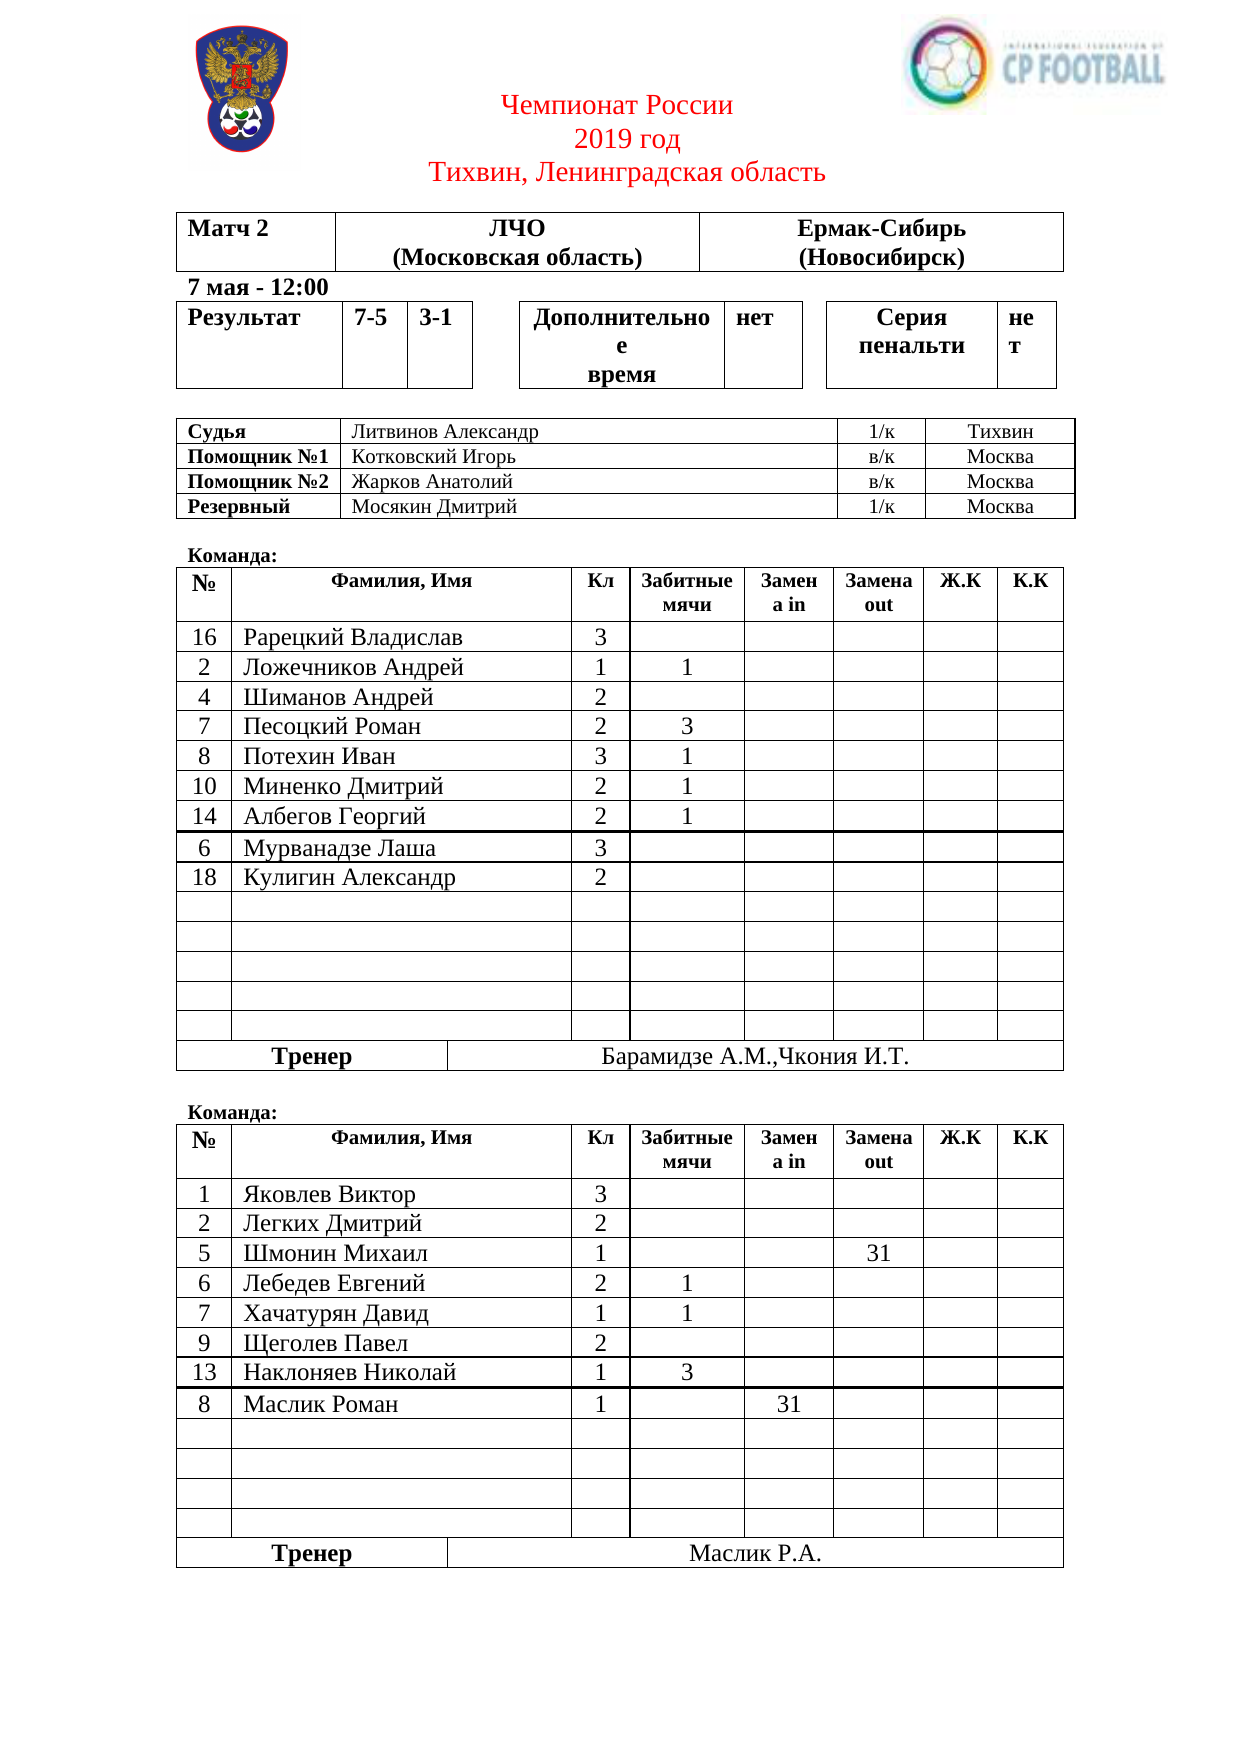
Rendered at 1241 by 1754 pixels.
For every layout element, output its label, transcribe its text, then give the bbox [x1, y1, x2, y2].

table_cell 1 [177, 1179, 231, 1207]
table_header нет [998, 302, 1056, 388]
table_cell Кулигин Александр [232, 863, 571, 891]
text 7 мая - 12:00 [187, 272, 1211, 301]
table_cell [232, 1509, 571, 1537]
table_cell [998, 801, 1063, 829]
table_cell 1 [631, 771, 744, 800]
table_header Замена out [834, 568, 923, 621]
table_cell [745, 982, 833, 1010]
table_cell Наклоняев Николай [232, 1358, 571, 1386]
table_cell [998, 1179, 1063, 1207]
table_header [473, 301, 519, 388]
table_header Замена out [834, 1125, 923, 1178]
table_cell [998, 652, 1063, 681]
table_cell в/к [838, 469, 925, 493]
table_cell [745, 801, 833, 829]
table_cell 3 [572, 741, 629, 770]
table_cell 3 [572, 1179, 629, 1207]
table_cell [232, 1449, 571, 1478]
table_cell [834, 1011, 923, 1040]
table_cell [834, 1358, 923, 1386]
table_cell 16 [177, 622, 231, 651]
table_cell [572, 1011, 629, 1040]
table_cell Албегов Георгий [232, 801, 571, 829]
table_cell 2 [572, 1328, 629, 1356]
table_cell [998, 771, 1063, 800]
table_cell [572, 1509, 629, 1537]
table_cell [924, 1358, 997, 1386]
table_cell 1/к [838, 494, 925, 518]
table_cell [998, 1419, 1063, 1448]
table_cell [998, 1238, 1063, 1267]
table_cell [998, 833, 1063, 861]
table_cell 8 [177, 1389, 231, 1418]
table_cell Резервный [177, 494, 340, 518]
table_cell 13 [177, 1358, 231, 1386]
table_cell [924, 1298, 997, 1327]
table_cell [834, 1209, 923, 1237]
table_cell 2 [572, 682, 629, 710]
table_cell 1 [631, 741, 744, 770]
table_cell Легких Дмитрий [232, 1209, 571, 1237]
table_cell [924, 801, 997, 829]
table_cell [924, 952, 997, 981]
table_cell Рарецкий Владислав [232, 622, 571, 651]
table_cell Песоцкий Роман [232, 711, 571, 740]
table_cell [834, 1298, 923, 1327]
table_cell [834, 982, 923, 1010]
table_cell [834, 652, 923, 681]
table_cell [745, 922, 833, 951]
table_cell [834, 801, 923, 829]
table_header Фамилия, Имя [232, 568, 571, 621]
table_cell [745, 1179, 833, 1207]
table_cell 9 [177, 1328, 231, 1356]
table_cell [924, 1479, 997, 1507]
table_cell [232, 1479, 571, 1507]
table_cell [631, 982, 744, 1010]
table_cell [998, 1479, 1063, 1507]
table_cell Миненко Дмитрий [232, 771, 571, 800]
table_cell [998, 1298, 1063, 1327]
table_cell 2 [177, 1209, 231, 1237]
table_cell 1 [572, 1298, 629, 1327]
table_cell [834, 1479, 923, 1507]
table_cell [998, 892, 1063, 921]
table_cell [924, 1011, 997, 1040]
table_cell Мурванадзе Лаша [232, 833, 571, 861]
table_cell [924, 1509, 997, 1537]
table_cell [998, 622, 1063, 651]
table_cell [745, 682, 833, 710]
table_cell [177, 1509, 231, 1537]
table_cell [745, 741, 833, 770]
table_cell 31 [834, 1238, 923, 1267]
table_header Судья [177, 419, 340, 443]
table_cell [572, 922, 629, 951]
table_cell [232, 1419, 571, 1448]
table_cell [631, 892, 744, 921]
table_cell Тренер [177, 1538, 447, 1567]
table_cell [631, 1328, 744, 1356]
table_cell [745, 1479, 833, 1507]
table_cell [745, 952, 833, 981]
table_cell [924, 1328, 997, 1356]
table_cell [924, 622, 997, 651]
table_cell [631, 1449, 744, 1478]
table_cell [745, 1419, 833, 1448]
table_cell [232, 982, 571, 1010]
table_cell Потехин Иван [232, 741, 571, 770]
table_cell 2 [572, 771, 629, 800]
table_cell [834, 711, 923, 740]
table_cell 7 [177, 711, 231, 740]
table_cell 2 [572, 1268, 629, 1297]
table_header ЛЧО (Московская область) [336, 213, 699, 271]
table_cell 1 [631, 1268, 744, 1297]
table_cell [177, 1449, 231, 1478]
table_header № [177, 1125, 231, 1178]
table_cell [834, 863, 923, 891]
table_cell [924, 1209, 997, 1237]
table_cell [998, 952, 1063, 981]
picture [901, 14, 1168, 115]
table_cell [745, 1209, 833, 1237]
table_cell [631, 1011, 744, 1040]
table_cell [745, 1011, 833, 1040]
table_header Литвинов Александр [341, 419, 837, 443]
table_cell [998, 682, 1063, 710]
text Команда: [187, 1100, 1211, 1124]
table_cell [998, 863, 1063, 891]
table_cell [998, 1389, 1063, 1418]
table_cell 14 [177, 801, 231, 829]
table_cell [924, 711, 997, 740]
table_cell [572, 1479, 629, 1507]
table_cell 1 [631, 1298, 744, 1327]
table_cell [834, 1268, 923, 1297]
table_cell [998, 1209, 1063, 1237]
table_cell [745, 1358, 833, 1386]
table_cell 2 [177, 652, 231, 681]
table_header К.К [998, 1125, 1063, 1178]
table_cell [924, 771, 997, 800]
table_cell [834, 741, 923, 770]
table_header 1/к [838, 419, 925, 443]
table_cell Хачатурян Давид [232, 1298, 571, 1327]
table_cell [177, 982, 231, 1010]
table_cell 31 [745, 1389, 833, 1418]
table_cell [924, 652, 997, 681]
table_cell [745, 1509, 833, 1537]
table_cell [745, 892, 833, 921]
table_cell 2 [572, 863, 629, 891]
table_cell [998, 1358, 1063, 1386]
table_cell [631, 622, 744, 651]
table_header нет [725, 302, 802, 388]
table_cell [177, 952, 231, 981]
table_cell [924, 892, 997, 921]
table_cell [745, 771, 833, 800]
table_cell [998, 741, 1063, 770]
table_cell [745, 1449, 833, 1478]
table_cell [745, 622, 833, 651]
table_cell Ложечников Андрей [232, 652, 571, 681]
table_cell 10 [177, 771, 231, 800]
table_cell [572, 892, 629, 921]
table_cell [232, 892, 571, 921]
table_cell 6 [177, 833, 231, 861]
table_cell [834, 1419, 923, 1448]
table_cell [834, 1179, 923, 1207]
table_header [803, 301, 826, 388]
table_cell Помощник №1 [177, 444, 340, 468]
table_cell 3 [572, 622, 629, 651]
table_header 3-1 [408, 302, 472, 388]
table_cell [998, 1268, 1063, 1297]
table_cell [924, 1268, 997, 1297]
table_cell [834, 922, 923, 951]
table_cell [924, 1179, 997, 1207]
table_cell [924, 1238, 997, 1267]
table_header Замена in [745, 1125, 833, 1178]
table_cell [631, 952, 744, 981]
table_cell [745, 833, 833, 861]
table_header Кл [572, 568, 629, 621]
table_cell [998, 1011, 1063, 1040]
table_header Дополнительное время [520, 302, 724, 388]
table_cell [177, 1479, 231, 1507]
table_header Забитные мячи [631, 1125, 744, 1178]
table_cell Маслик Р.А. [448, 1538, 1063, 1567]
table_cell [924, 982, 997, 1010]
table_cell [998, 1328, 1063, 1356]
table_cell Маслик Роман [232, 1389, 571, 1418]
table_cell [924, 1419, 997, 1448]
table_cell [745, 1238, 833, 1267]
table_cell [924, 1449, 997, 1478]
table_cell [572, 982, 629, 1010]
table_cell Лебедев Евгений [232, 1268, 571, 1297]
table_cell [745, 711, 833, 740]
table_header Фамилия, Имя [232, 1125, 571, 1178]
table_cell [834, 892, 923, 921]
table_cell [998, 1449, 1063, 1478]
table_cell [834, 622, 923, 651]
table_cell [834, 952, 923, 981]
table_cell 5 [177, 1238, 231, 1267]
table_cell [998, 982, 1063, 1010]
table_header Замена in [745, 568, 833, 621]
table_header Mатч 2 [177, 213, 335, 271]
table_header 7-5 [343, 302, 407, 388]
table_cell 8 [177, 741, 231, 770]
table_cell [631, 1389, 744, 1418]
table_cell 3 [572, 833, 629, 861]
table_cell [745, 863, 833, 891]
table_cell 2 [572, 711, 629, 740]
table_header Забитные мячи [631, 568, 744, 621]
table_cell [631, 1419, 744, 1448]
table_cell [631, 682, 744, 710]
table_cell Мосякин Дмитрий [341, 494, 837, 518]
table_cell в/к [838, 444, 925, 468]
table_cell 1 [631, 801, 744, 829]
table_cell [631, 863, 744, 891]
table_cell 7 [177, 1298, 231, 1327]
table_cell 1 [572, 652, 629, 681]
table_cell [572, 1449, 629, 1478]
table_header Ж.К [924, 568, 997, 621]
table_cell [572, 952, 629, 981]
table_header К.К [998, 568, 1063, 621]
table_header Серия пенальти [827, 302, 997, 388]
table_cell [177, 1011, 231, 1040]
table_cell [745, 652, 833, 681]
table_cell [631, 1509, 744, 1537]
table_header Ж.К [924, 1125, 997, 1178]
table_cell [998, 922, 1063, 951]
table_cell [834, 1389, 923, 1418]
table_cell Шиманов Андрей [232, 682, 571, 710]
table_cell [834, 833, 923, 861]
table_cell 2 [572, 801, 629, 829]
table_cell Москва [926, 444, 1074, 468]
table_cell 1 [572, 1238, 629, 1267]
table_cell 2 [572, 1209, 629, 1237]
table_cell [924, 922, 997, 951]
table_cell [834, 1509, 923, 1537]
table_header Результат [177, 302, 342, 388]
table_cell 1 [572, 1389, 629, 1418]
table_cell [924, 741, 997, 770]
table_cell Помощник №2 [177, 469, 340, 493]
table_cell [631, 833, 744, 861]
table_cell [232, 922, 571, 951]
table_cell [177, 892, 231, 921]
table_cell Москва [926, 494, 1074, 518]
table_cell [834, 771, 923, 800]
text Команда: [187, 543, 1211, 567]
table_cell Жарков Анатолий [341, 469, 837, 493]
table_cell [745, 1298, 833, 1327]
table_cell Шмонин Михаил [232, 1238, 571, 1267]
table_cell [924, 1389, 997, 1418]
table_header Тихвин [926, 419, 1074, 443]
table_cell [924, 863, 997, 891]
table_cell Барамидзе А.М.,Чкония И.Т. [448, 1041, 1063, 1070]
table_cell [924, 682, 997, 710]
table_cell [998, 1509, 1063, 1537]
table_cell [834, 1449, 923, 1478]
table_cell Яковлев Виктор [232, 1179, 571, 1207]
table_cell [232, 952, 571, 981]
table_cell [631, 1209, 744, 1237]
table_cell Щеголев Павел [232, 1328, 571, 1356]
table_cell Москва [926, 469, 1074, 493]
table_cell [177, 922, 231, 951]
table_cell [631, 1479, 744, 1507]
table_cell [232, 1011, 571, 1040]
table_cell 3 [631, 711, 744, 740]
table_cell 6 [177, 1268, 231, 1297]
table_cell [177, 1419, 231, 1448]
table_cell Котковский Игорь [341, 444, 837, 468]
table_cell Тренер [177, 1041, 447, 1070]
table_cell [631, 1179, 744, 1207]
table_cell [834, 682, 923, 710]
table_cell [834, 1328, 923, 1356]
table_cell 18 [177, 863, 231, 891]
table_header Ермак-Сибирь (Новосибирск) [700, 213, 1063, 271]
table_cell [631, 922, 744, 951]
table_header Кл [572, 1125, 629, 1178]
table_cell [745, 1268, 833, 1297]
table_header № [177, 568, 231, 621]
table_cell 4 [177, 682, 231, 710]
table_cell 3 [631, 1358, 744, 1386]
table_cell [998, 711, 1063, 740]
table_cell [924, 833, 997, 861]
table_cell 1 [572, 1358, 629, 1386]
table_cell [572, 1419, 629, 1448]
table_cell 1 [631, 652, 744, 681]
table_cell [745, 1328, 833, 1356]
table_cell [631, 1238, 744, 1267]
picture [187, 14, 302, 171]
